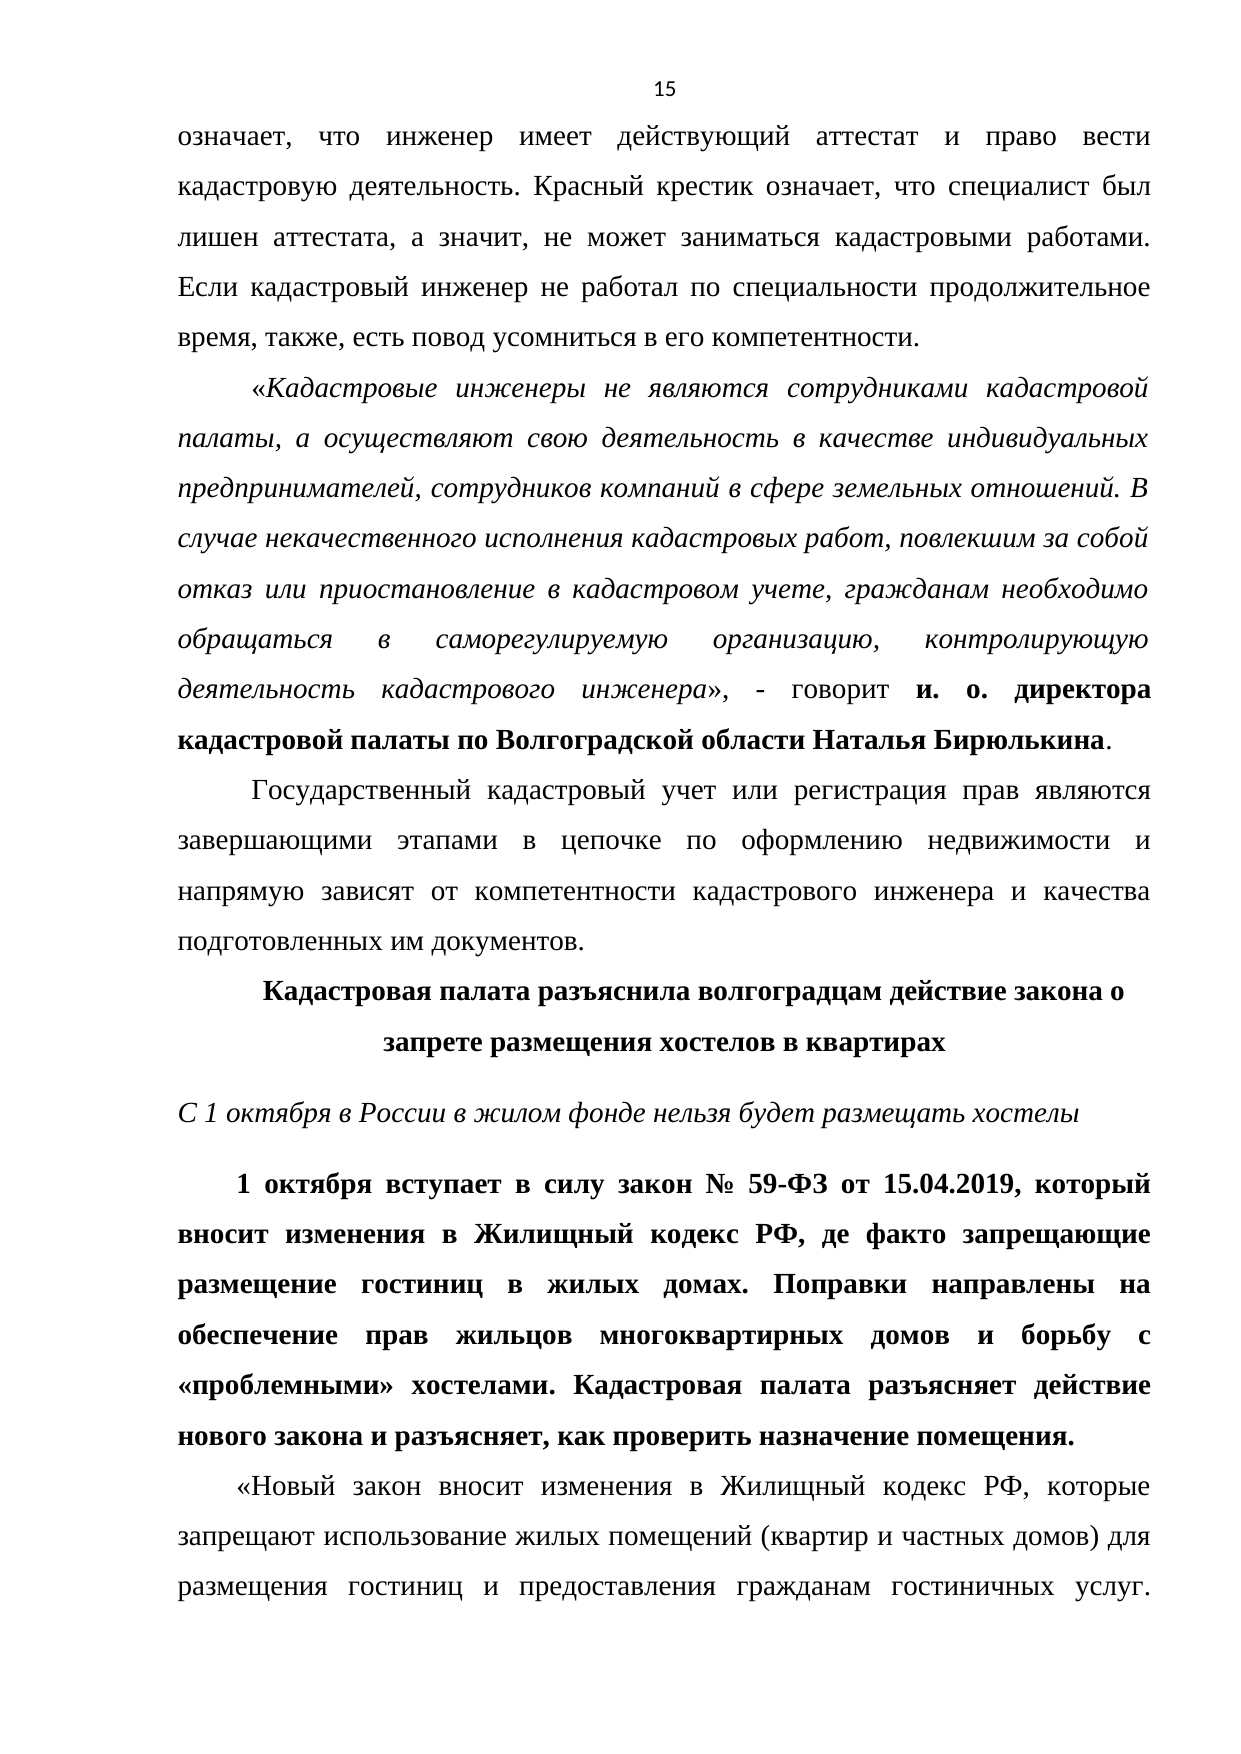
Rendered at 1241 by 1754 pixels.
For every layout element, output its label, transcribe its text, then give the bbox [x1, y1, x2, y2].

text Кадастровая палата разъяснила волгоградцам действие закона о запрете размещения хостелов в квартирах [177, 973, 1152, 1057]
text 1 октября вступает в силу закон № 59-ФЗ от 15.04.2019, который вносит изменения в Жилищный кодекс РФ, де факто запрещающие размещение гостиниц в жилых домах. Поправки направлены на обеспечение прав жильцов многоквартирных домов и борьбу с «проблемными» хостелами. Кадастровая палата разъясняет действие нового закона и разъясняет, как проверить назначение помещения. [177, 1166, 1152, 1451]
text «Кадастровые инженеры не являются сотрудниками кадастровой палаты, а осуществляют свою деятельность в качестве индивидуальных предпринимателей, сотрудников компаний в сфере земельных отношений. В случае некачественного исполнения кадастровых работ, повлекшим за собой отказ или приостановление в кадастровом учете, гражданам необходимо обращаться в саморегулируемую организацию, контролирующую деятельность кадастрового инженера», - говорит и. о. директора кадастровой палаты по Волгоградской области Наталья Бирюлькина. [177, 370, 1152, 755]
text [177, 118, 1152, 353]
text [177, 1468, 1152, 1602]
text Государственный кадастровый учет или регистрация прав являются завершающими этапами в цепочке по оформлению недвижимости и напрямую зависят от компетентности кадастрового инженера и качества подготовленных им документов. [177, 772, 1152, 957]
text С 1 октября в России в жилом фонде нельзя будет размещать хостелы [177, 1095, 1152, 1128]
